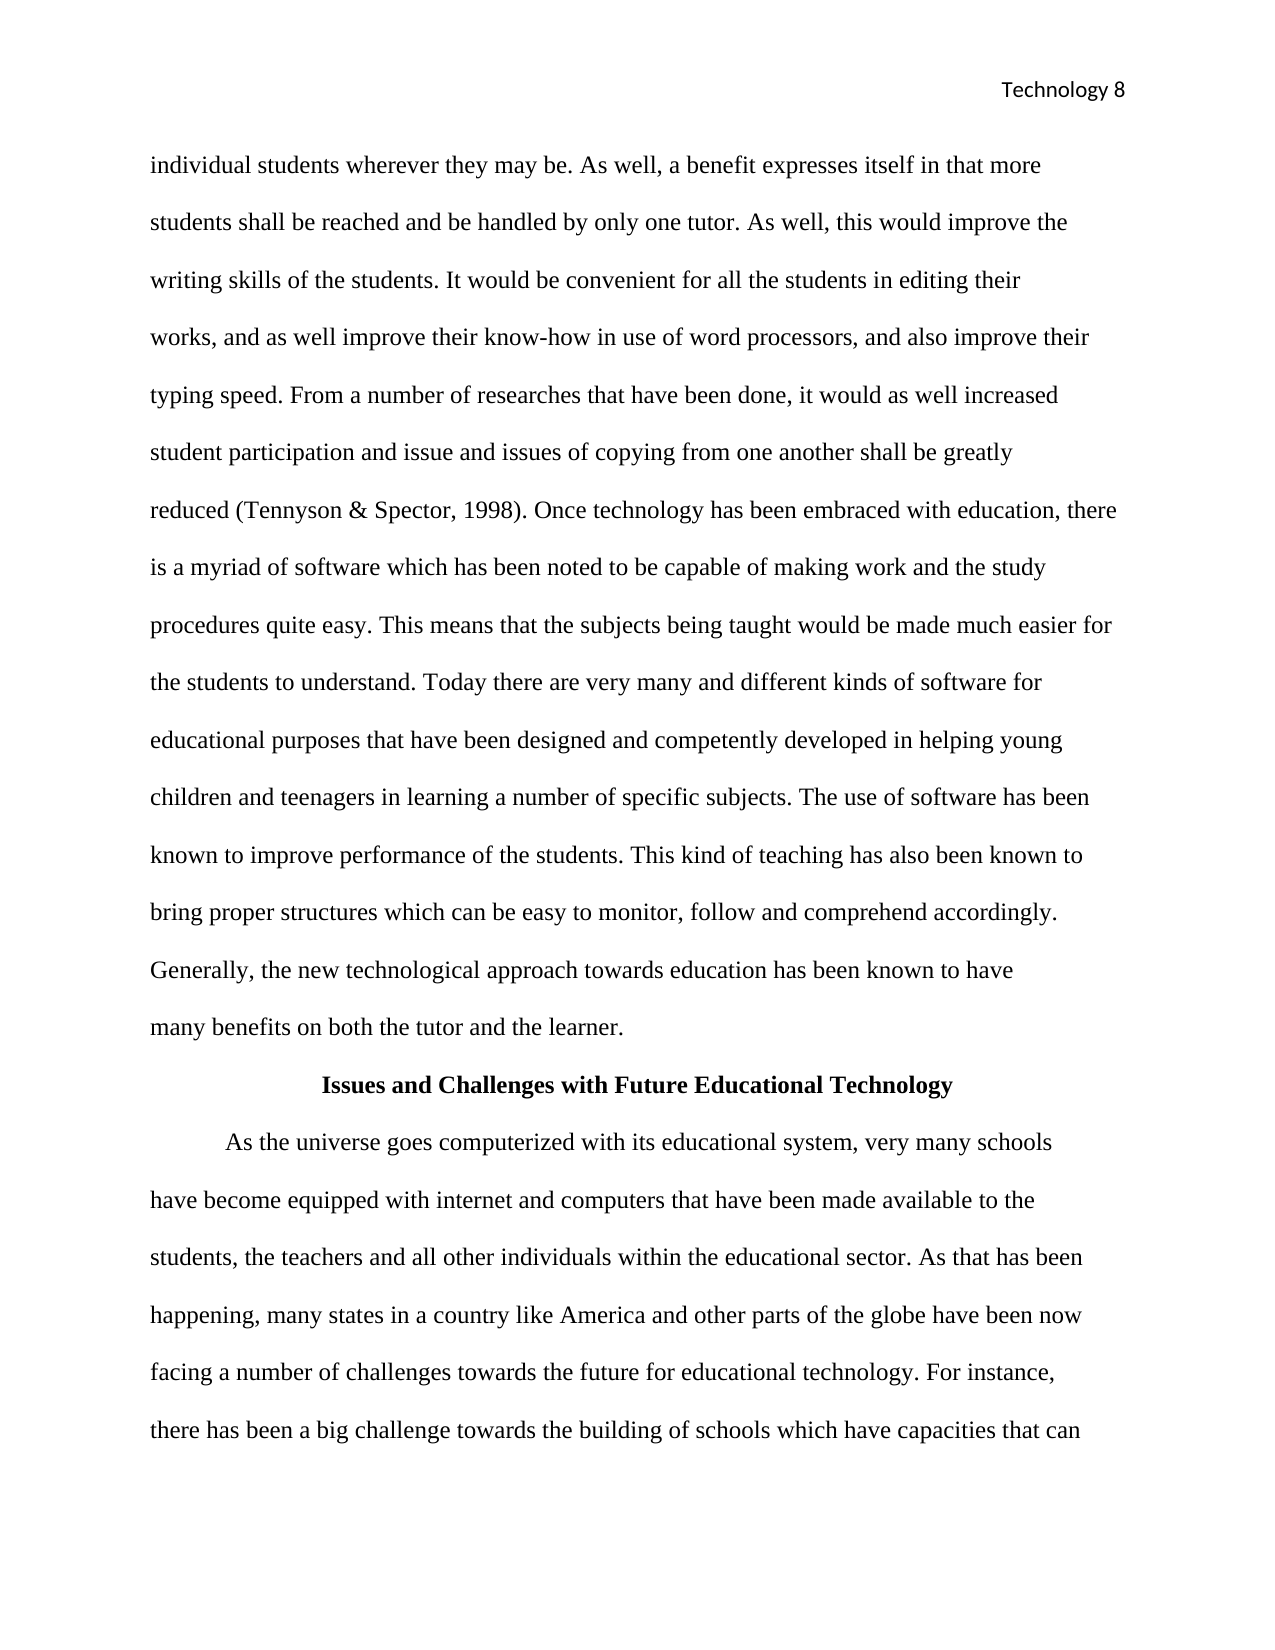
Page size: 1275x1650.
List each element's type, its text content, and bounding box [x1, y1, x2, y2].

text Generally, the new technological approach towards education has been known to have [150, 955, 1125, 984]
text writing skills of the students. It would be convenient for all the students in editing their [150, 265, 1125, 294]
text facing a number of challenges towards the future for educational technology. For instance, [150, 1357, 1125, 1386]
text typing speed. From a number of researches that have been done, it would as well increased [150, 380, 1125, 409]
text have become equipped with internet and computers that have been made available to the [150, 1185, 1125, 1214]
text works, and as well improve their know-how in use of word processors, and also improve their [150, 322, 1125, 351]
text As the universe goes computerized with its educational system, very many schools [150, 1127, 1125, 1156]
text students shall be reached and be handled by only one tutor. As well, this would improve the [150, 207, 1125, 236]
text happening, many states in a country like America and other parts of the globe have been now [150, 1300, 1125, 1329]
text Issues and Challenges with Future Educational Technology [150, 1070, 1125, 1099]
text reduced (Tennyson & Spector, 1998). Once technology has been embraced with education, there is a myriad of software which has been noted to be capable of making work and the study procedures quite easy. This means that the subjects being taught would be made much easier for the students to understand. Today there are very many and different kinds of software for educational purposes that have been designed and competently developed in helping young children and teenagers in learning a number of specific subjects. The use of software has been known to improve performance of the students. This kind of teaching has also been known to bring proper structures which can be easy to monitor, follow and comprehend accordingly. [150, 495, 1125, 926]
text student participation and issue and issues of copying from one another shall be greatly [150, 437, 1125, 466]
text many benefits on both the tutor and the learner. [150, 1012, 1125, 1041]
text there has been a big challenge towards the building of schools which have capacities that can [150, 1415, 1125, 1444]
text students, the teachers and all other individuals within the educational sector. As that has been [150, 1242, 1125, 1271]
text individual students wherever they may be. As well, a benefit expresses itself in that more [150, 150, 1125, 179]
